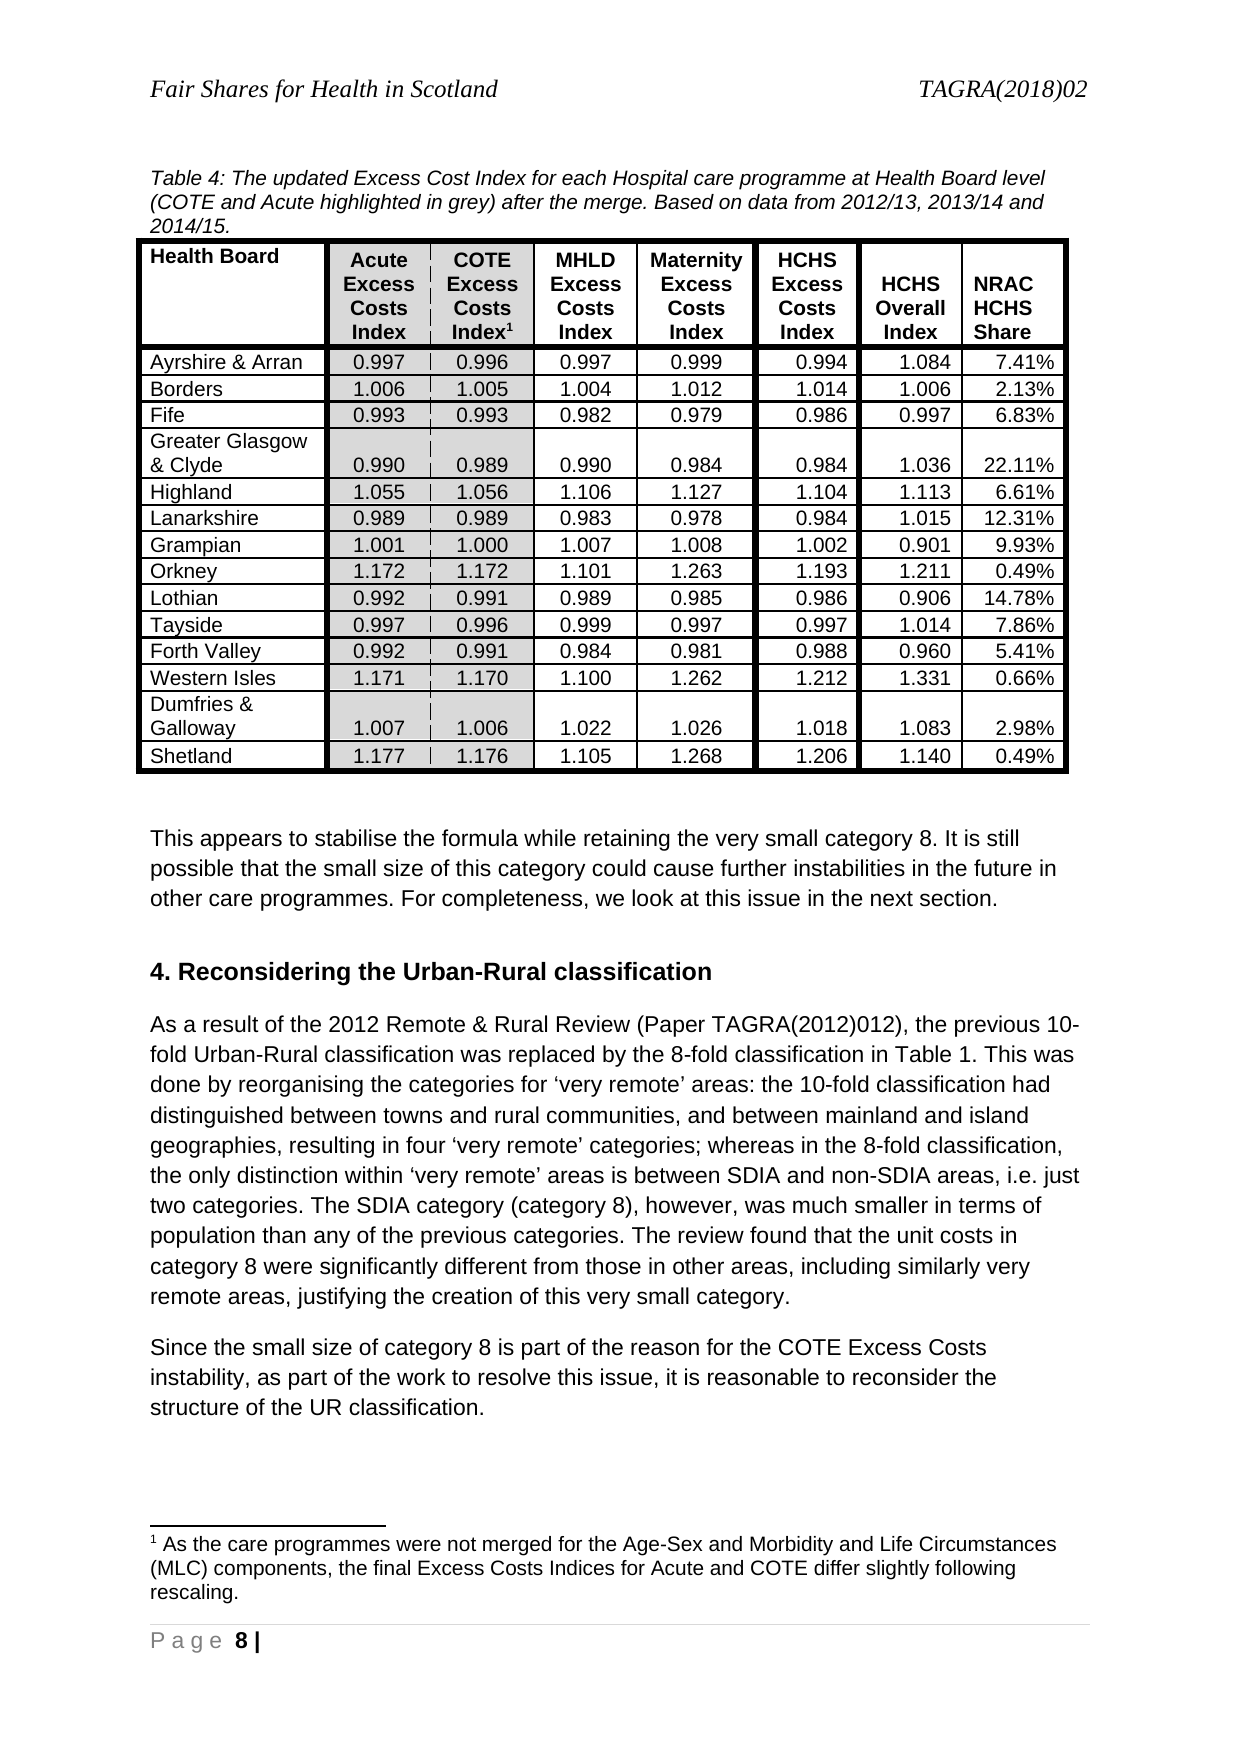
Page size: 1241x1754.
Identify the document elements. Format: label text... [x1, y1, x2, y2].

table_cell 1.127 [638, 479, 752, 503]
table_cell 0.986 [759, 403, 856, 427]
table_cell 1.176 [431, 742, 533, 768]
table_cell 0.985 [638, 585, 752, 610]
table_cell Borders [142, 376, 324, 400]
table_cell Grampian [142, 532, 324, 557]
table_cell 7.41% [963, 350, 1063, 374]
table_cell 0.996 [431, 612, 533, 636]
text Since the small size of category 8 is part of the reason for the COTE Excess Costs instability, as part of the work to resolve this issue, it is reasonable to reconsider the structure of the UR classification. [150, 1334, 1090, 1421]
table_cell 0.984 [759, 506, 856, 530]
table_header Health Board [142, 244, 324, 344]
table_cell 1.140 [862, 742, 961, 768]
table_cell 1.022 [535, 692, 636, 739]
table_cell 0.986 [759, 585, 856, 610]
table_cell 1.170 [431, 665, 533, 689]
table_cell 1.018 [759, 692, 856, 739]
table_cell 1.172 [330, 559, 431, 583]
table_cell 1.105 [535, 742, 636, 768]
table_cell Western Isles [142, 665, 324, 689]
table_cell 0.960 [862, 639, 961, 663]
table_cell Highland [142, 479, 324, 503]
table_cell 6.61% [963, 479, 1063, 503]
table_cell 1.172 [431, 559, 533, 583]
subtitle 4. Reconsidering the Urban-Rural classification [150, 957, 1090, 986]
table_cell 1.268 [638, 742, 752, 768]
table_cell 1.036 [862, 429, 961, 477]
table_cell 0.49% [963, 559, 1063, 583]
table_cell 0.988 [759, 639, 856, 663]
table_cell 0.989 [431, 429, 533, 477]
table_cell 1.055 [330, 479, 431, 503]
table_cell 1.014 [862, 612, 961, 636]
table_cell 0.997 [638, 612, 752, 636]
table_header HCHS Overall Index [862, 244, 961, 344]
table_cell 0.66% [963, 665, 1063, 689]
table_cell 1.012 [638, 376, 752, 400]
table_cell 1.171 [330, 665, 431, 689]
table_cell 14.78% [963, 585, 1063, 610]
table_cell 1.015 [862, 506, 961, 530]
table_header HCHS Excess Costs Index [759, 244, 856, 344]
table_cell 1.008 [638, 532, 752, 557]
table_cell 1.001 [330, 532, 431, 557]
table_cell 1.006 [431, 692, 533, 739]
table_cell 0.984 [638, 429, 752, 477]
table_cell 7.86% [963, 612, 1063, 636]
table_cell 22.11% [963, 429, 1063, 477]
table_cell 1.104 [759, 479, 856, 503]
table_cell Orkney [142, 559, 324, 583]
table_cell 0.982 [535, 403, 636, 427]
text This appears to stabilise the formula while retaining the very small category 8. It is still possible that the small size of this category could cause further instabilities in the future in other care programmes. For completeness, we look at this issue in the next section. [150, 825, 1090, 912]
table_cell 5.41% [963, 639, 1063, 663]
table_cell 0.999 [638, 350, 752, 374]
table_cell 0.992 [330, 585, 431, 610]
table_cell 1.263 [638, 559, 752, 583]
table_cell 1.004 [535, 376, 636, 400]
table_cell 1.007 [330, 692, 431, 739]
table_cell 0.999 [535, 612, 636, 636]
table_cell 0.997 [862, 403, 961, 427]
text Table 4: The updated Excess Cost Index for each Hospital care programme at Health Board level (COTE and Acute highlighted in grey) after the merge. Based on data from 2012/13, 2013/14 and 2014/15. [150, 166, 1090, 237]
table_cell 0.989 [535, 585, 636, 610]
table_cell Tayside [142, 612, 324, 636]
table_cell Ayrshire & Arran [142, 350, 324, 374]
table_cell Lanarkshire [142, 506, 324, 530]
table_cell 1.006 [862, 376, 961, 400]
table_cell 1.000 [431, 532, 533, 557]
table_cell 0.990 [535, 429, 636, 477]
table_cell Greater Glasgow & Clyde [142, 429, 324, 477]
table_cell 1.002 [759, 532, 856, 557]
text As a result of the 2012 Remote & Rural Review (Paper TAGRA(2012)012), the previous 10-fold Urban-Rural classification was replaced by the 8-fold classification in Table 1. This was done by reorganising the categories for ‘very remote’ areas: the 10-fold classification had distinguished between towns and rural communities, and between mainland and island geographies, resulting in four ‘very remote’ categories; whereas in the 8-fold classification, the only distinction within ‘very remote’ areas is between SDIA and non-SDIA areas, i.e. just two categories. The SDIA category (category 8), however, was much smaller in terms of population than any of the previous categories. The review found that the unit costs in category 8 were significantly different from those in other areas, including similarly very remote areas, justifying the creation of this very small category. [150, 1011, 1090, 1309]
table_cell 0.997 [330, 350, 431, 374]
table_header MHLD Excess Costs Index [535, 244, 636, 344]
table_cell 0.989 [330, 506, 431, 530]
table_cell 0.906 [862, 585, 961, 610]
table_cell Dumfries & Galloway [142, 692, 324, 739]
table_cell 6.83% [963, 403, 1063, 427]
table_cell 0.983 [535, 506, 636, 530]
table_cell 0.901 [862, 532, 961, 557]
table_cell 1.007 [535, 532, 636, 557]
table_cell 12.31% [963, 506, 1063, 530]
table_cell 1.206 [759, 742, 856, 768]
table_cell Shetland [142, 742, 324, 768]
table_cell Forth Valley [142, 639, 324, 663]
table_cell 1.101 [535, 559, 636, 583]
table_header NRAC HCHS Share [963, 244, 1063, 344]
table_cell 0.978 [638, 506, 752, 530]
table_cell 0.997 [535, 350, 636, 374]
table_cell 2.13% [963, 376, 1063, 400]
table_cell 0.993 [431, 403, 533, 427]
table_header COTE Excess Costs Index [431, 244, 533, 344]
table_cell 1.083 [862, 692, 961, 739]
table_cell 2.98% [963, 692, 1063, 739]
table_cell 0.984 [759, 429, 856, 477]
table_cell 0.991 [431, 585, 533, 610]
table_cell 0.991 [431, 639, 533, 663]
table_cell 1.014 [759, 376, 856, 400]
table_cell 1.177 [330, 742, 431, 768]
table_cell 1.262 [638, 665, 752, 689]
table_cell 0.996 [431, 350, 533, 374]
table_cell 0.979 [638, 403, 752, 427]
table_cell 1.211 [862, 559, 961, 583]
table_cell 1.212 [759, 665, 856, 689]
table_cell 1.005 [431, 376, 533, 400]
table_cell 1.193 [759, 559, 856, 583]
table_cell 0.997 [759, 612, 856, 636]
table_cell 1.331 [862, 665, 961, 689]
table_cell 0.993 [330, 403, 431, 427]
table_cell 1.106 [535, 479, 636, 503]
table_cell 9.93% [963, 532, 1063, 557]
table_header Maternity Excess Costs Index [638, 244, 752, 344]
table_cell Fife [142, 403, 324, 427]
table_cell 0.990 [330, 429, 431, 477]
table_cell 1.113 [862, 479, 961, 503]
table_cell 1.084 [862, 350, 961, 374]
table_cell 0.997 [330, 612, 431, 636]
table_cell 0.994 [759, 350, 856, 374]
table_cell 0.984 [535, 639, 636, 663]
table_cell 1.056 [431, 479, 533, 503]
table_cell 1.100 [535, 665, 636, 689]
table_cell 1.006 [330, 376, 431, 400]
table_header Acute Excess Costs Index [330, 244, 431, 344]
table_cell 0.989 [431, 506, 533, 530]
table_cell 0.981 [638, 639, 752, 663]
table_cell 0.992 [330, 639, 431, 663]
table_cell Lothian [142, 585, 324, 610]
table_cell 0.49% [963, 742, 1063, 768]
table_cell 1.026 [638, 692, 752, 739]
